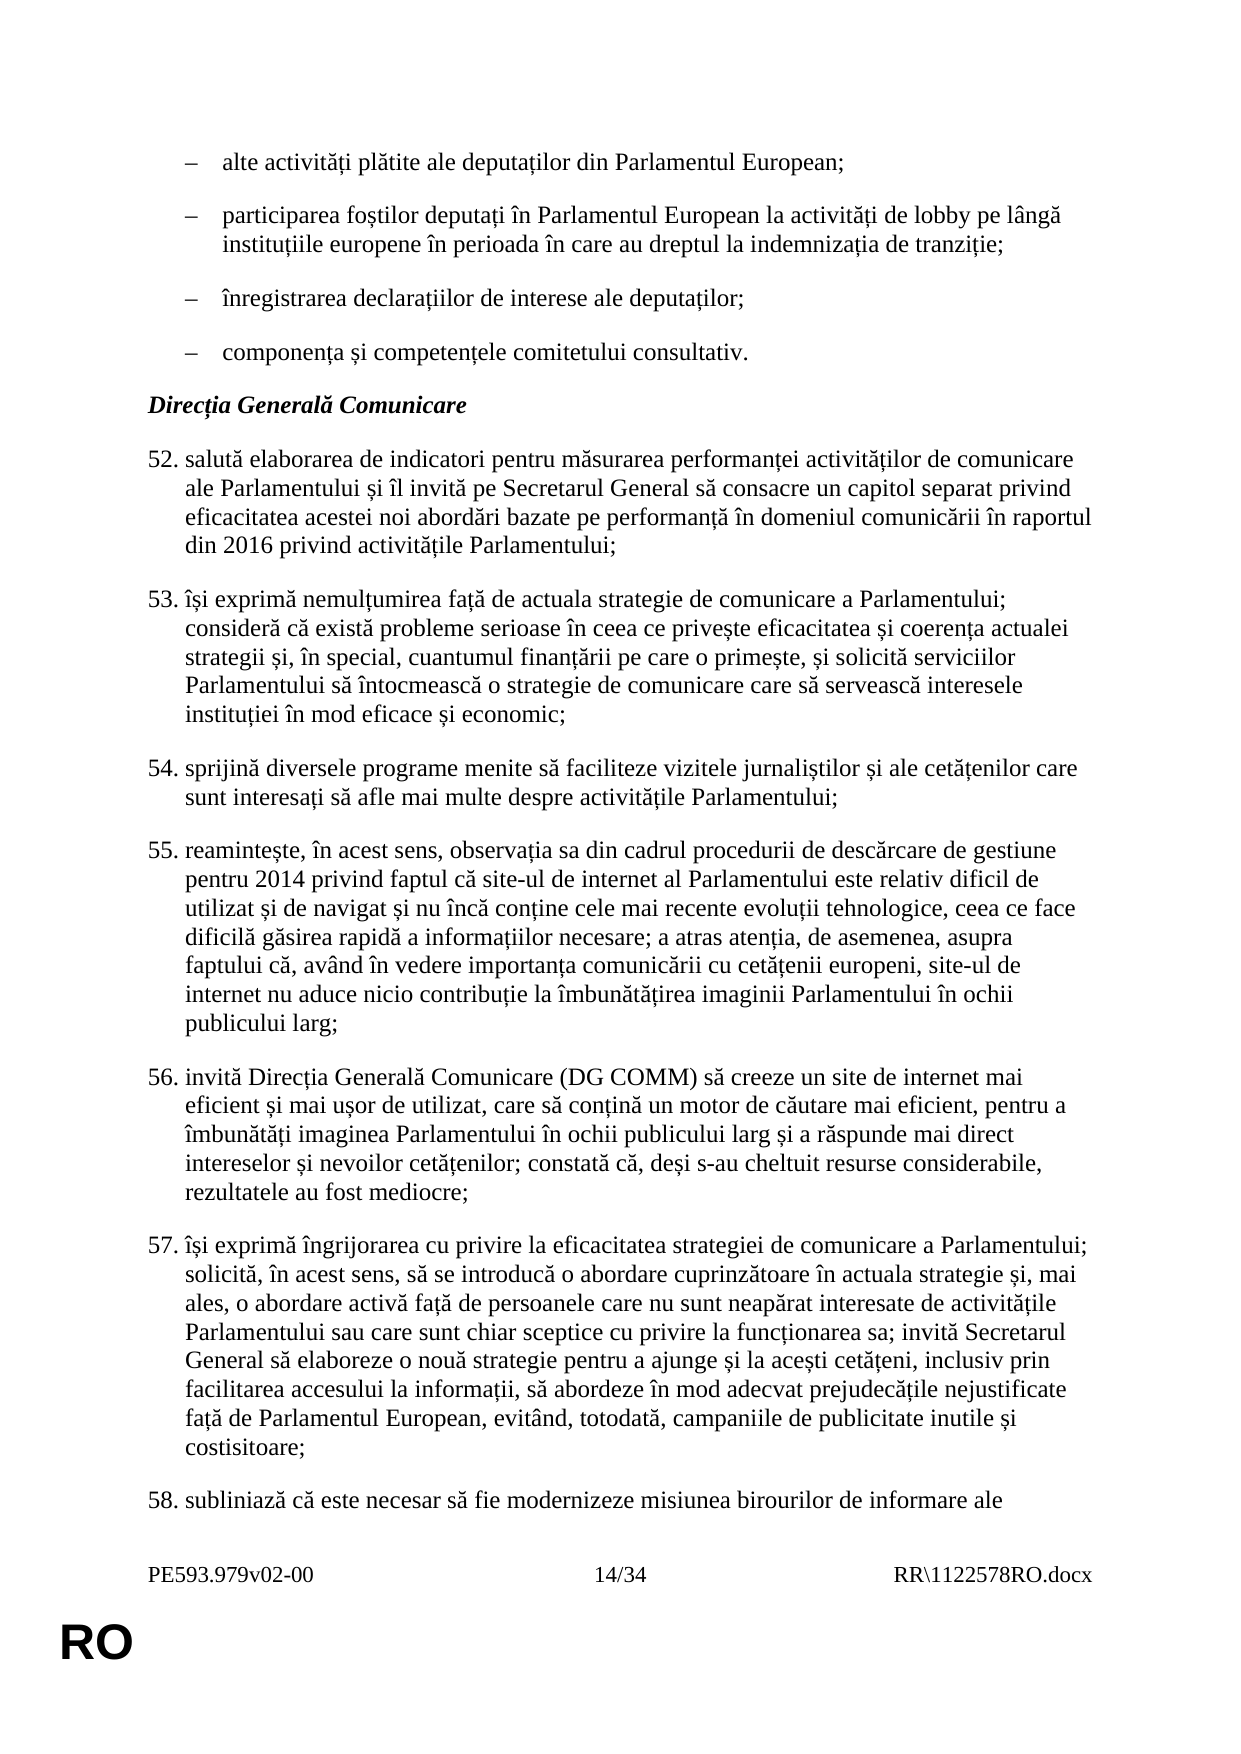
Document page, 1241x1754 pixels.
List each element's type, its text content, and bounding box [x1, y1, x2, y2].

text 54. sprijină diversele programe menite să faciliteze vizitele jurnaliștilor și ale cetățenilor care sunt interesați să afle mai multe despre activitățile Parlamentului; [148, 753, 1093, 811]
text – alte activități plătite ale deputaților din Parlamentul European; [185, 147, 1093, 176]
text 53. își exprimă nemulțumirea față de actuala strategie de comunicare a Parlamentului; consideră că există probleme serioase în ceea ce privește eficacitatea și coerența actualei strategii și, în special, cuantumul finanțării pe care o primește, și solicită serviciilor Parlamentului să întocmească o strategie de comunicare care să servească interesele instituției în mod eficace și economic; [148, 584, 1093, 728]
text 55. reamintește, în acest sens, observația sa din cadrul procedurii de descărcare de gestiune pentru 2014 privind faptul că site-ul de internet al Parlamentului este relativ dificil de utilizat și de navigat și nu încă conține cele mai recente evoluții tehnologice, ceea ce face dificilă găsirea rapidă a informațiilor necesare; a atras atenția, de asemenea, asupra faptului că, având în vedere importanța comunicării cu cetățenii europeni, site-ul de internet nu aduce nicio contribuție la îmbunătățirea imaginii Parlamentului în ochii publicului larg; [148, 836, 1093, 1037]
text – participarea foștilor deputați în Parlamentul European la activități de lobby pe lângă instituțiile europene în perioada în care au dreptul la indemnizația de tranziție; [185, 201, 1093, 258]
text – componența și competențele comitetului consultativ. [185, 337, 1093, 366]
text 52. salută elaborarea de indicatori pentru măsurarea performanței activităților de comunicare ale Parlamentului și îl invită pe Secretarul General să consacre un capitol separat privind eficacitatea acestei noi abordări bazate pe performanță în domeniul comunicării în raportul din 2016 privind activitățile Parlamentului; [148, 444, 1093, 559]
text 56. invită Direcția Generală Comunicare (DG COMM) să creeze un site de internet mai eficient și mai ușor de utilizat, care să conțină un motor de căutare mai eficient, pentru a îmbunătăți imaginea Parlamentului în ochii publicului larg și a răspunde mai direct intereselor și nevoilor cetățenilor; constată că, deși s-au cheltuit resurse considerabile, rezultatele au fost mediocre; [148, 1062, 1093, 1206]
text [148, 1486, 1093, 1514]
text – înregistrarea declarațiilor de interese ale deputaților; [185, 283, 1093, 312]
text 57. își exprimă îngrijorarea cu privire la eficacitatea strategiei de comunicare a Parlamentului; solicită, în acest sens, să se introducă o abordare cuprinzătoare în actuala strategie și, mai ales, o abordare activă față de persoanele care nu sunt neapărat interesate de activitățile Parlamentului sau care sunt chiar sceptice cu privire la funcționarea sa; invită Secretarul General să elaboreze o nouă strategie pentru a ajunge și la acești cetățeni, inclusiv prin facilitarea accesului la informații, să abordeze în mod adecvat prejudecățile nejustificate față de Parlamentul European, evitând, totodată, campaniile de publicitate inutile și costisitoare; [148, 1231, 1093, 1461]
text Direcția Generală Comunicare [148, 391, 1093, 419]
